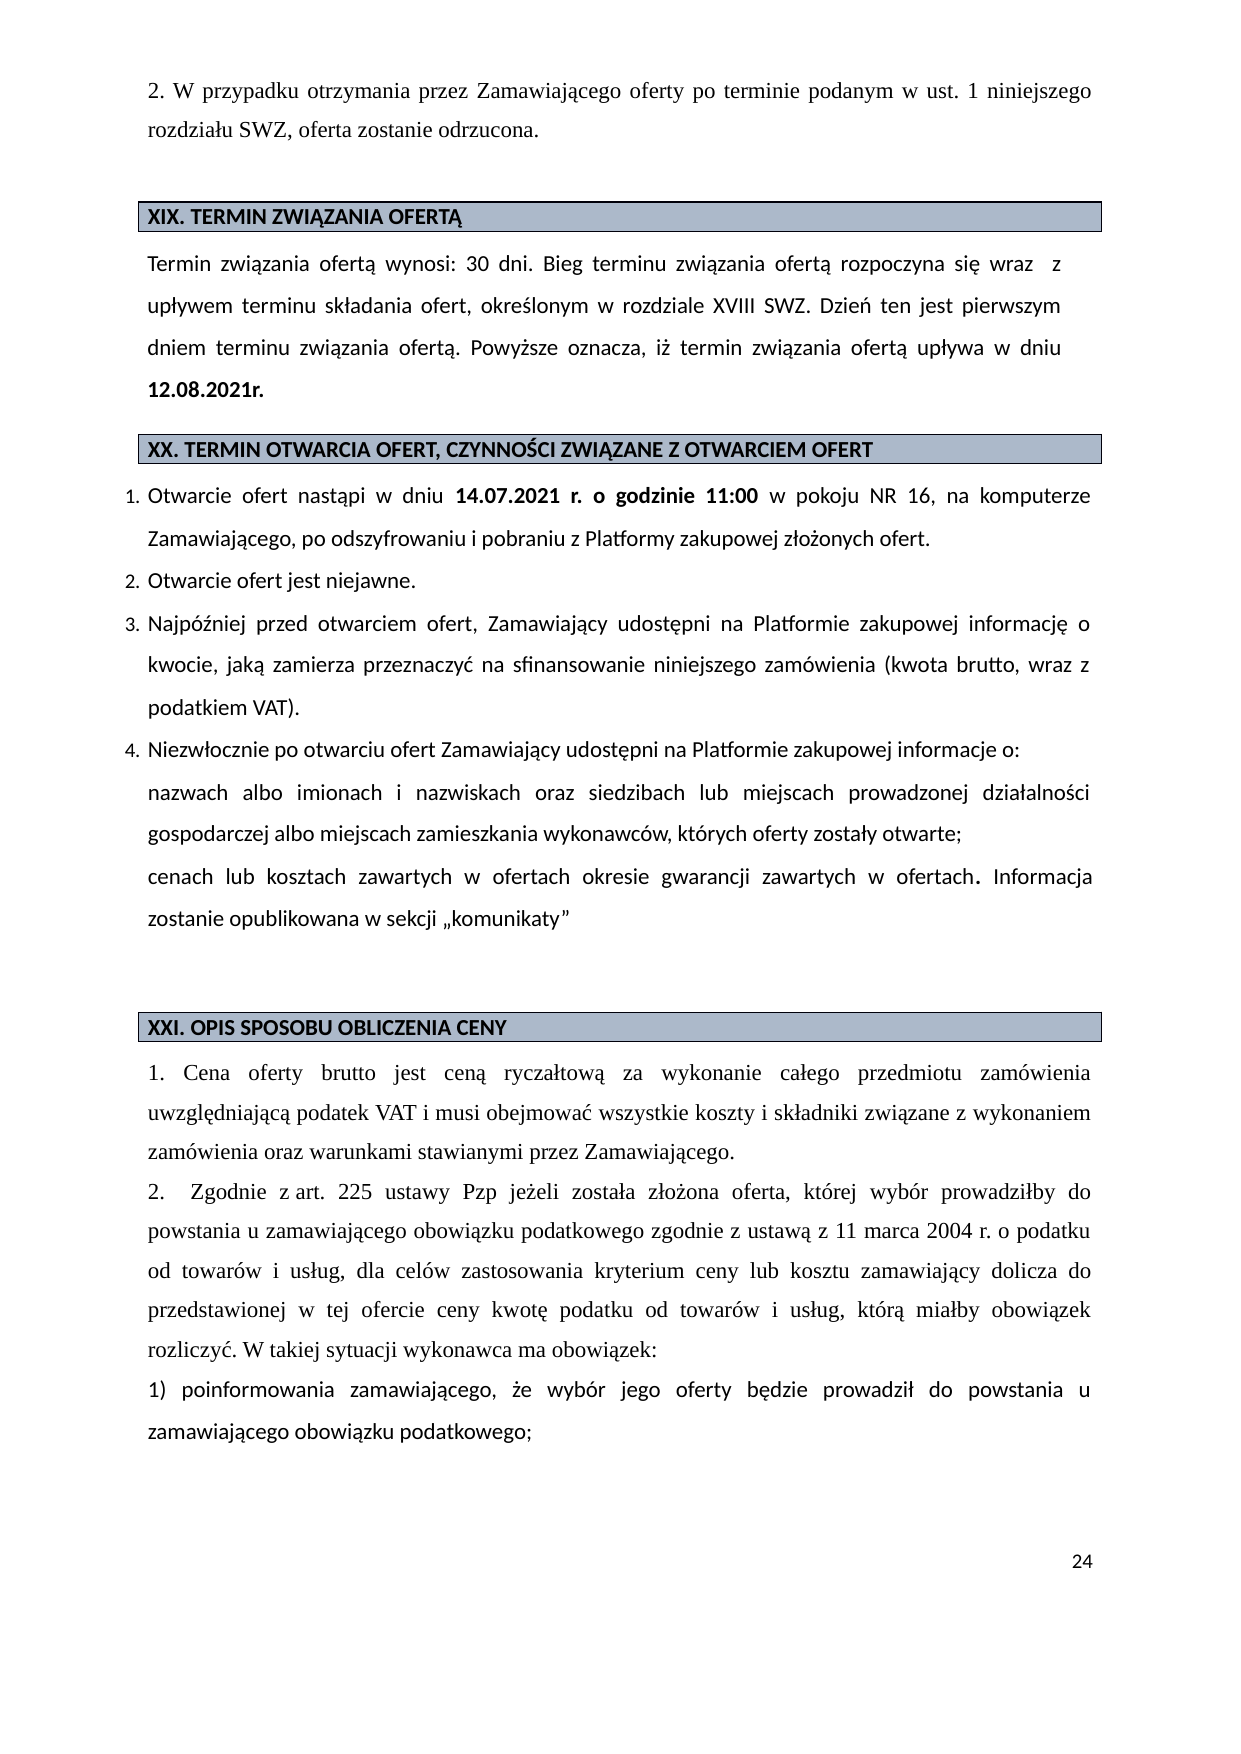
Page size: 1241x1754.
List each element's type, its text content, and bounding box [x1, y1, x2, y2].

text XIX. TERMIN ZWIĄZANIA OFERTĄ [139, 203, 1101, 231]
list Niezwłocznie po otwarciu ofert Zamawiający udostępni na Platformie zakupowej informacje o: [124, 735, 1091, 763]
text cenach lub kosztach zawartych w ofertach okresie gwarancji zawartych w ofertach. Informacja zostanie opublikowana w sekcji „komunikaty” [148, 862, 1093, 932]
text XX. TERMIN OTWARCIA OFERT, CZYNNOŚCI ZWIĄZANE Z OTWARCIEM OFERT [139, 435, 1101, 463]
text Termin związania ofertą wynosi: 30 dni. Bieg terminu związania ofertą rozpoczyna się wraz z upływem terminu składania ofert, określonym w rozdziale XVIII SWZ. Dzień ten jest pierwszym dniem terminu związania ofertą. Powyższe oznacza, iż termin związania ofertą upływa w dniu 12.08.2021r. [147, 249, 1063, 403]
text 1. Cena oferty brutto jest ceną ryczałtową za wykonanie całego przedmiotu zamówienia uwzględniającą podatek VAT i musi obejmować wszystkie koszty i składniki związane z wykonaniem zamówienia oraz warunkami stawianymi przez Zamawiającego. [148, 1059, 1093, 1165]
text 2. W przypadku otrzymania przez Zamawiającego oferty po terminie podanym w ust. 1 niniejszego rozdziału SWZ, oferta zostanie odrzucona. [148, 77, 1093, 143]
list Najpóźniej przed otwarciem ofert, Zamawiający udostępni na Platformie zakupowej informację o kwocie, jaką zamierza przeznaczyć na sfinansowanie niniejszego zamówienia (kwota brutto, wraz z podatkiem VAT). [124, 609, 1091, 721]
text 2. Zgodnie z art. 225 ustawy Pzp jeżeli została złożona oferta, której wybór prowadziłby do powstania u zamawiającego obowiązku podatkowego zgodnie z ustawą z 11 marca 2004 r. o podatku od towarów i usług, dla celów zastosowania kryterium ceny lub kosztu zamawiający dolicza do przedstawionej w tej ofercie ceny kwotę podatku od towarów i usług, którą miałby obowiązek rozliczyć. W takiej sytuacji wykonawca ma obowiązek: [148, 1178, 1093, 1362]
text 1) poinformowania zamawiającego, że wybór jego oferty będzie prowadził do powstania u zamawiającego obowiązku podatkowego; [148, 1375, 1093, 1445]
list Otwarcie ofert jest niejawne. [124, 566, 1091, 594]
text nazwach albo imionach i nazwiskach oraz siedzibach lub miejscach prowadzonej działalności gospodarczej albo miejscach zamieszkania wykonawców, których oferty zostały otwarte; [148, 778, 1091, 848]
text XXI. OPIS SPOSOBU OBLICZENIA CENY [139, 1013, 1101, 1041]
list Otwarcie ofert nastąpi w dniu 14.07.2021 r. o godzinie 11:00 w pokoju NR 16, na komputerze Zamawiającego, po odszyfrowaniu i pobraniu z Platformy zakupowej złożonych ofert. [124, 482, 1091, 552]
